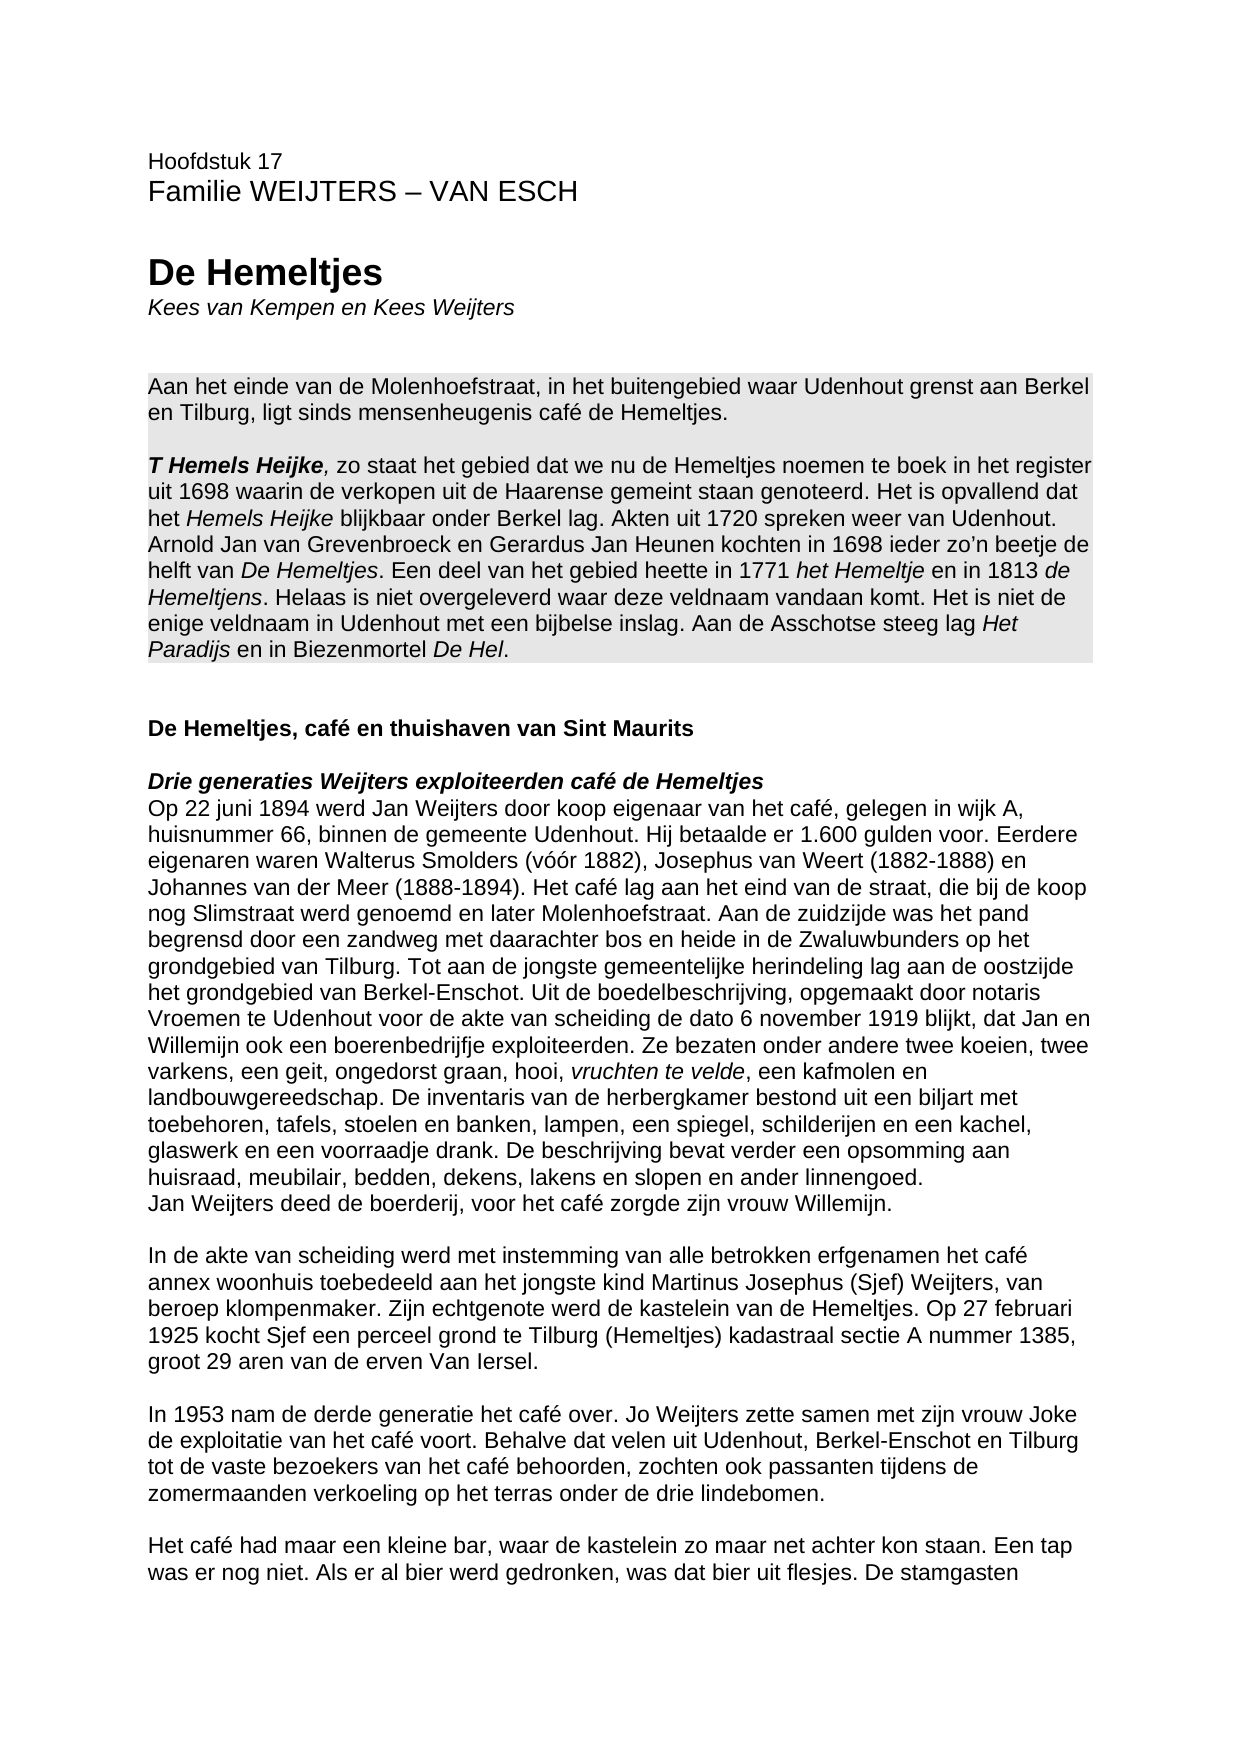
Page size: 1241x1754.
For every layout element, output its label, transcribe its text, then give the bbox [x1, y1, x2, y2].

text Aan het einde van de Molenhoefstraat, in het buitengebied waar Udenhout grenst aan Berkel en Tilburg, ligt sinds mensenheugenis café de Hemeltjes. [148, 373, 1093, 426]
text Kees van Kempen en Kees Weijters [148, 294, 1093, 320]
text Jan Weijters deed de boerderij, voor het café zorgde zijn vrouw Willemijn. [148, 1190, 1093, 1216]
text De Hemeltjes [148, 251, 1093, 294]
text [148, 1532, 1093, 1585]
text Familie WEIJTERS – VAN ESCH [148, 174, 1093, 207]
text Drie generaties Weijters exploiteerden café de Hemeltjes [148, 768, 1093, 794]
text In de akte van scheiding werd met instemming van alle betrokken erfgenamen het café annex woonhuis toebedeeld aan het jongste kind Martinus Josephus (Sjef) Weijters, van beroep klompenmaker. Zijn echtgenote werd de kastelein van de Hemeltjes. Op 27 februari 1925 kocht Sjef een perceel grond te Tilburg (Hemeltjes) kadastraal sectie A nummer 1385, groot 29 aren van de erven Van Iersel. [148, 1242, 1093, 1374]
text Op 22 juni 1894 werd Jan Weijters door koop eigenaar van het café, gelegen in wijk A, huisnummer 66, binnen de gemeente Udenhout. Hij betaalde er 1.600 gulden voor. Eerdere eigenaren waren Walterus Smolders (vóór 1882), Josephus van Weert (1882-1888) en Johannes van der Meer (1888-1894). Het café lag aan het eind van de straat, die bij de koop nog Slimstraat werd genoemd en later Molenhoefstraat. Aan de zuidzijde was het pand begrensd door een zandweg met daarachter bos en heide in de Zwaluwbunders op het grondgebied van Tilburg. Tot aan de jongste gemeentelijke herindeling lag aan de oostzijde het grondgebied van Berkel-Enschot. Uit de boedelbeschrijving, opgemaakt door notaris Vroemen te Udenhout voor de akte van scheiding de dato 6 november 1919 blijkt, dat Jan en Willemijn ook een boerenbedrijfje exploiteerden. Ze bezaten onder andere twee koeien, twee varkens, een geit, ongedorst graan, hooi, vruchten te velde, een kafmolen en landbouwgereedschap. De inventaris van de herbergkamer bestond uit een biljart met toebehoren, tafels, stoelen en banken, lampen, een spiegel, schilderijen en een kachel, glaswerk en een voorraadje drank. De beschrijving bevat verder een opsomming aan huisraad, meubilair, bedden, dekens, lakens en slopen en ander linnengoed. [148, 794, 1093, 1190]
text T Hemels Heijke, zo staat het gebied dat we nu de Hemeltjes noemen te boek in het register uit 1698 waarin de verkopen uit de Haarense gemeint staan genoteerd. Het is opvallend dat het Hemels Heijke blijkbaar onder Berkel lag. Akten uit 1720 spreken weer van Udenhout. [148, 452, 1093, 531]
text In 1953 nam de derde generatie het café over. Jo Weijters zette samen met zijn vrouw Joke de exploitatie van het café voort. Behalve dat velen uit Udenhout, Berkel-Enschot en Tilburg tot de vaste bezoekers van het café behoorden, zochten ook passanten tijdens de zomermaanden verkoeling op het terras onder de drie lindebomen. [148, 1401, 1093, 1506]
text De Hemeltjes, café en thuishaven van Sint Maurits [148, 715, 1093, 742]
text Hoofdstuk 17 [148, 148, 1093, 174]
text Arnold Jan van Grevenbroeck en Gerardus Jan Heunen kochten in 1698 ieder zo’n beetje de helft van De Hemeltjes. Een deel van het gebied heette in 1771 het Hemeltje en in 1813 de Hemeltjens. Helaas is niet overgeleverd waar deze veldnaam vandaan komt. Het is niet de enige veldnaam in Udenhout met een bijbelse inslag. Aan de Asschotse steeg lag Het Paradijs en in Biezenmortel De Hel. [148, 531, 1093, 663]
